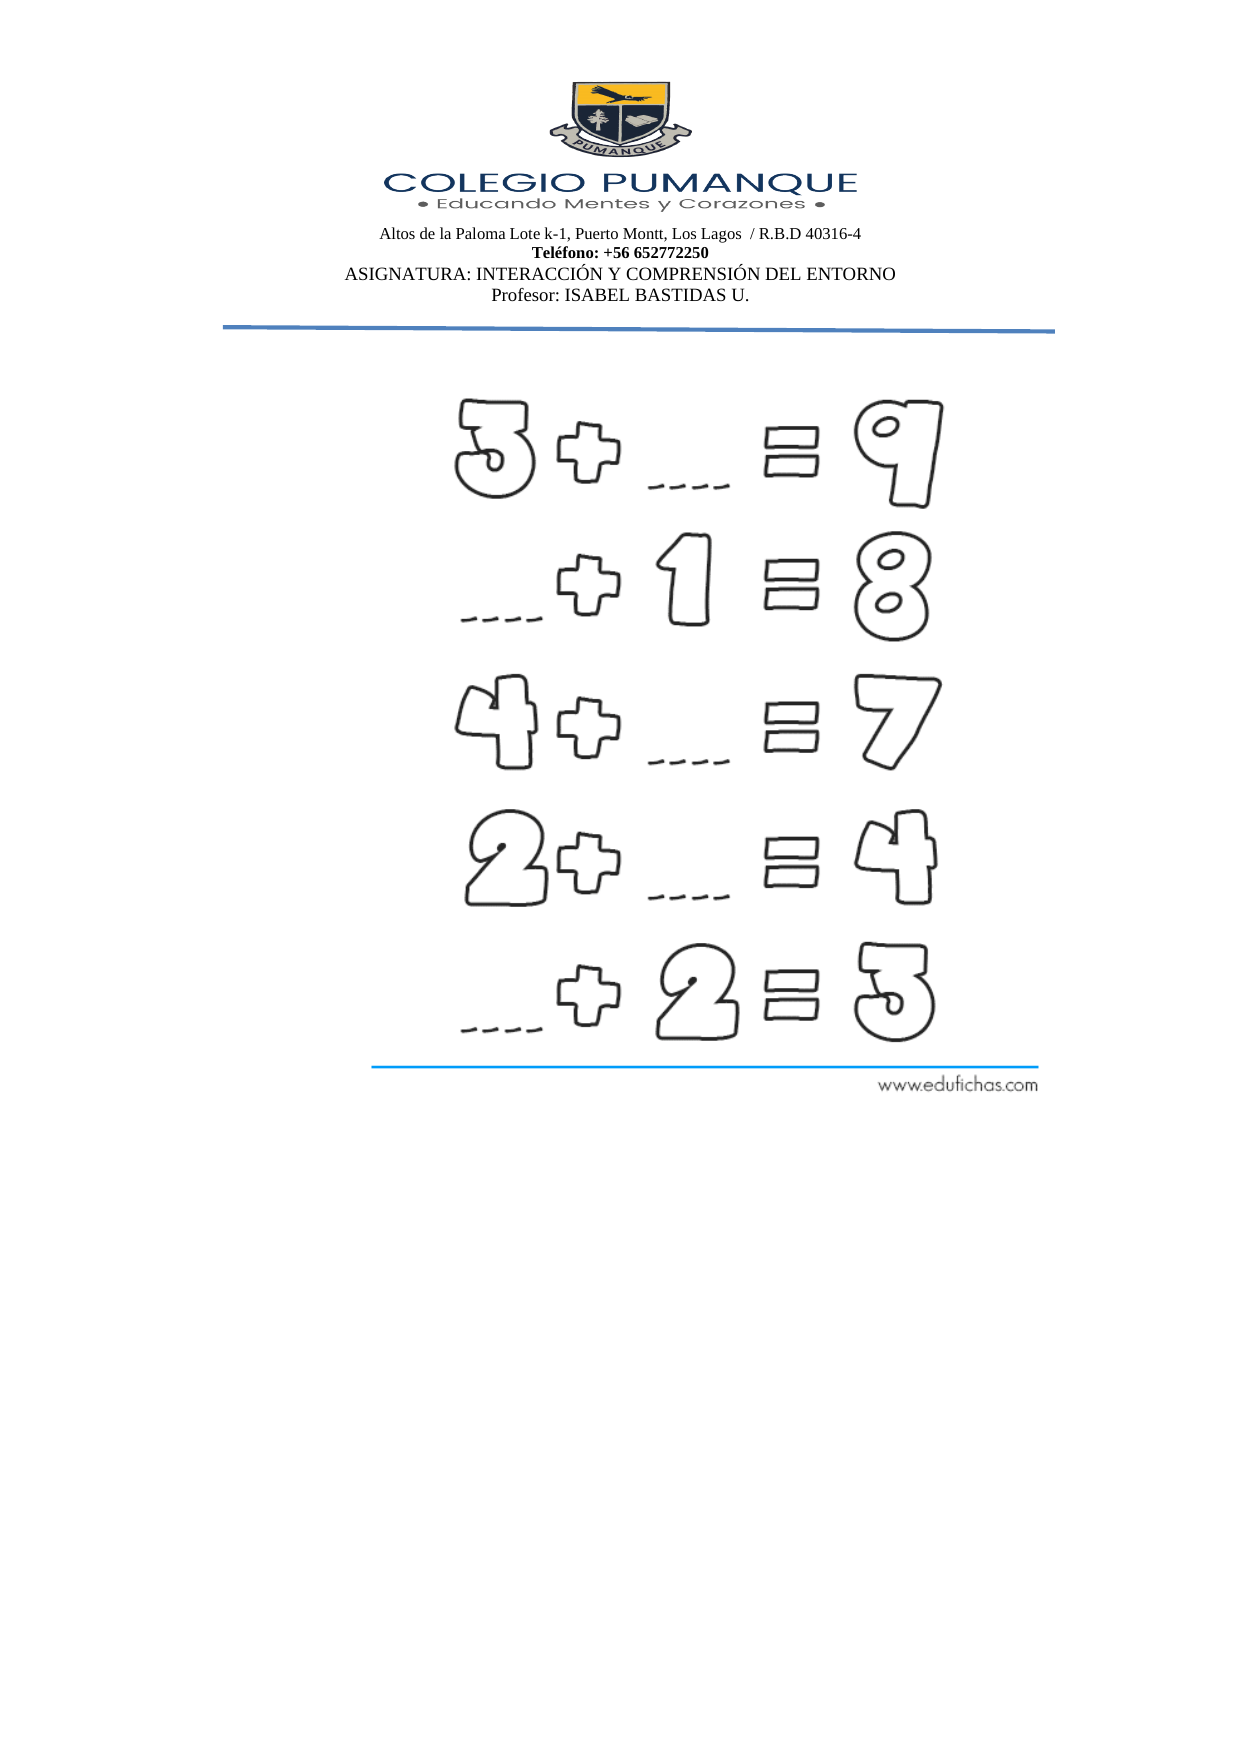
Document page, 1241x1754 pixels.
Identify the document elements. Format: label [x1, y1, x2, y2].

picture [294, 73, 946, 225]
